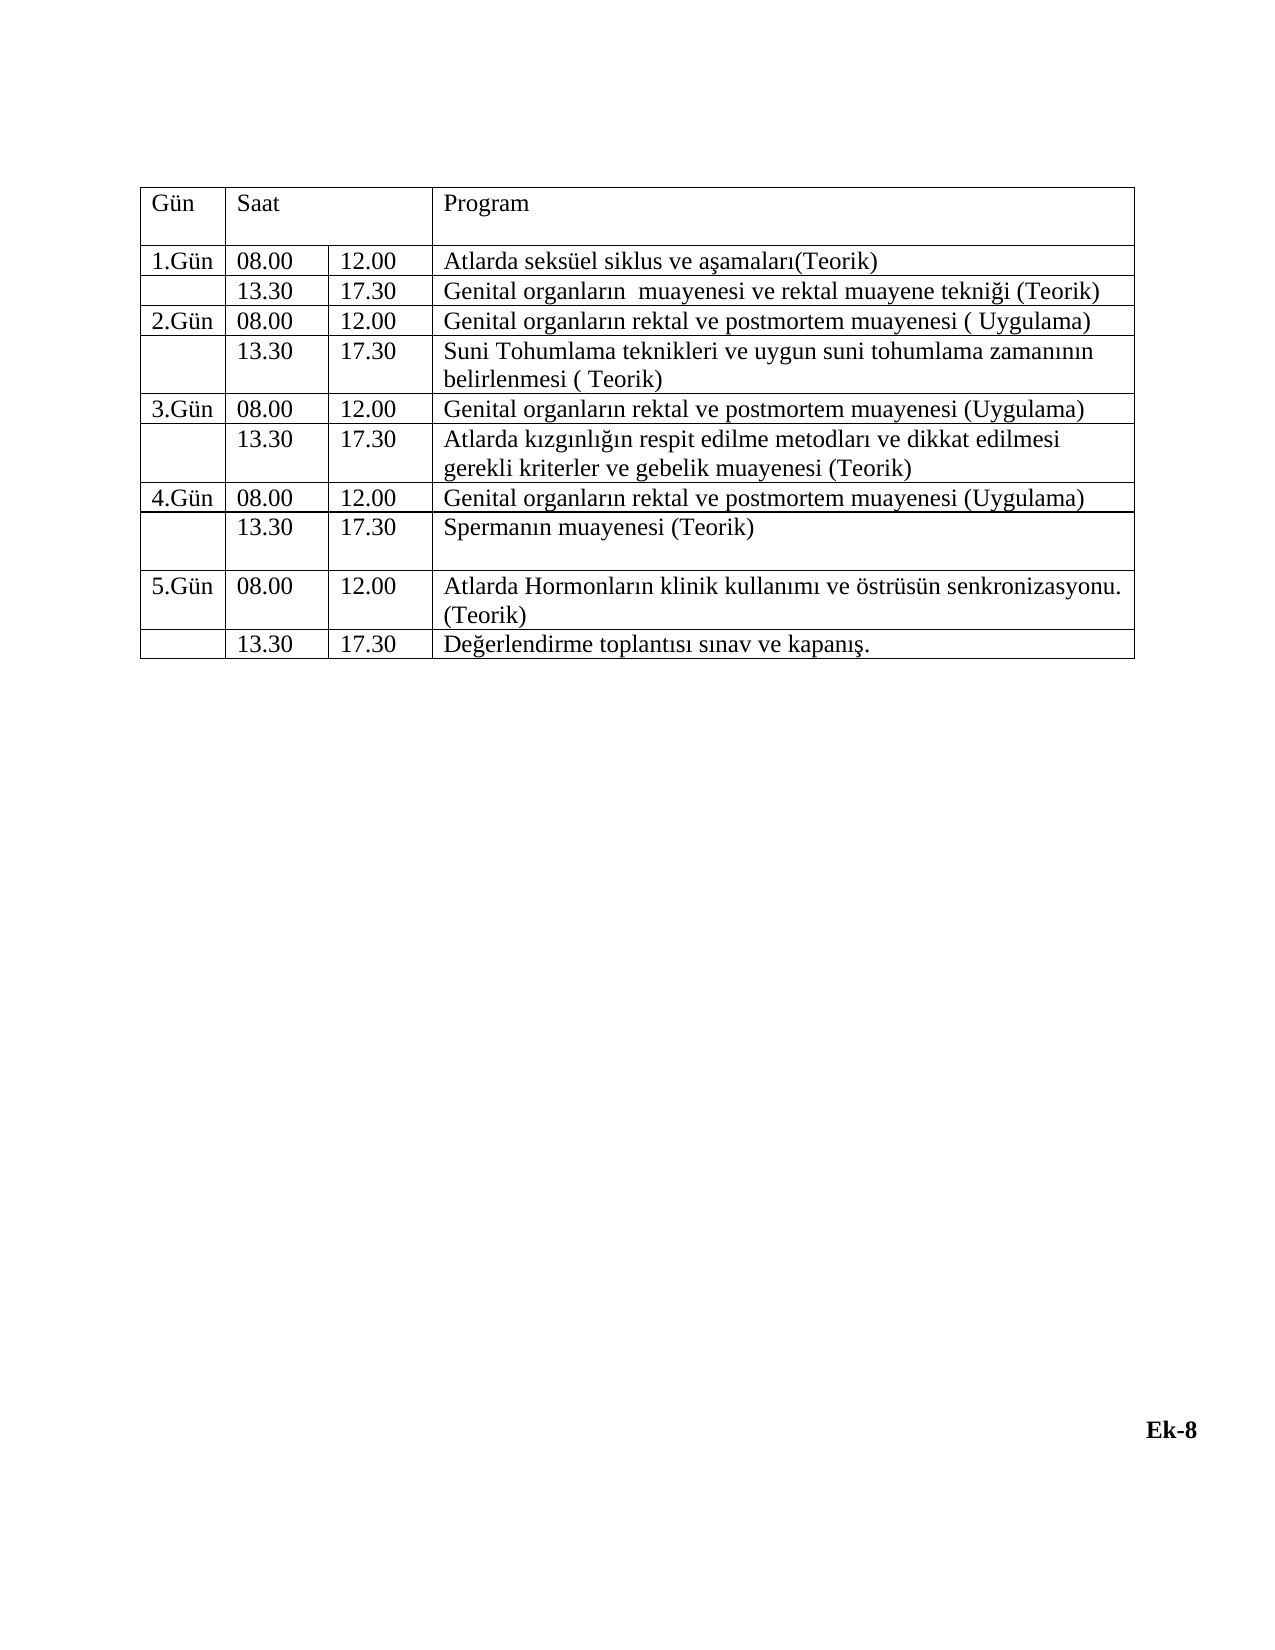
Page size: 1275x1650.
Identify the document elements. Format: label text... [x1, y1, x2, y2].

table_cell Genital organların rektal ve postmortem muayenesi ( Uygulama) [433, 306, 1134, 335]
table_header Saat [226, 188, 432, 245]
table_cell Genital organların muayenesi ve rektal muayene tekniği (Teorik) [433, 276, 1134, 305]
text Ek-8 [75, 1415, 1200, 1443]
table_cell [141, 336, 225, 393]
table_cell 4.Gün [141, 483, 225, 511]
table_header Program [433, 188, 1134, 245]
table_cell 12.00 [329, 483, 432, 511]
table_cell Spermanın muayenesi (Teorik) [433, 513, 1134, 570]
table_cell 5.Gün [141, 571, 225, 628]
table_cell 08.00 [226, 483, 328, 511]
table_cell Suni Tohumlama teknikleri ve uygun suni tohumlama zamanının belirlenmesi ( Teorik) [433, 336, 1134, 393]
table_cell 1.Gün [141, 246, 225, 275]
table_cell 17.30 [329, 336, 432, 393]
table_cell 13.30 [226, 513, 328, 570]
table_cell [141, 424, 225, 482]
table_cell 17.30 [329, 513, 432, 570]
table_cell [141, 513, 225, 570]
table_cell 12.00 [329, 394, 432, 423]
table_cell 17.30 [329, 424, 432, 482]
table_cell 08.00 [226, 394, 328, 423]
table_cell Değerlendirme toplantısı sınav ve kapanış. [433, 630, 1134, 658]
table_cell 08.00 [226, 306, 328, 335]
table_cell 13.30 [226, 336, 328, 393]
table_cell 08.00 [226, 571, 328, 628]
table_cell [141, 276, 225, 305]
table_cell 13.30 [226, 276, 328, 305]
table_cell Atlarda seksüel siklus ve aşamaları(Teorik) [433, 246, 1134, 275]
table_cell 12.00 [329, 571, 432, 628]
table_cell Genital organların rektal ve postmortem muayenesi (Uygulama) [433, 483, 1134, 511]
table_cell 13.30 [226, 630, 328, 658]
table_cell Genital organların rektal ve postmortem muayenesi (Uygulama) [433, 394, 1134, 423]
table_cell Atlarda kızgınlığın respit edilme metodları ve dikkat edilmesi gerekli kriterler ve gebelik muayenesi (Teorik) [433, 424, 1134, 482]
table_cell 13.30 [226, 424, 328, 482]
table_cell 2.Gün [141, 306, 225, 335]
table_header Gün [141, 188, 225, 245]
table_cell Atlarda Hormonların klinik kullanımı ve östrüsün senkronizasyonu. (Teorik) [433, 571, 1134, 628]
table_cell [141, 630, 225, 658]
table_cell 12.00 [329, 306, 432, 335]
table_cell 12.00 [329, 246, 432, 275]
table_cell 3.Gün [141, 394, 225, 423]
table_cell 08.00 [226, 246, 328, 275]
table_cell 17.30 [329, 630, 432, 658]
table_cell 17.30 [329, 276, 432, 305]
